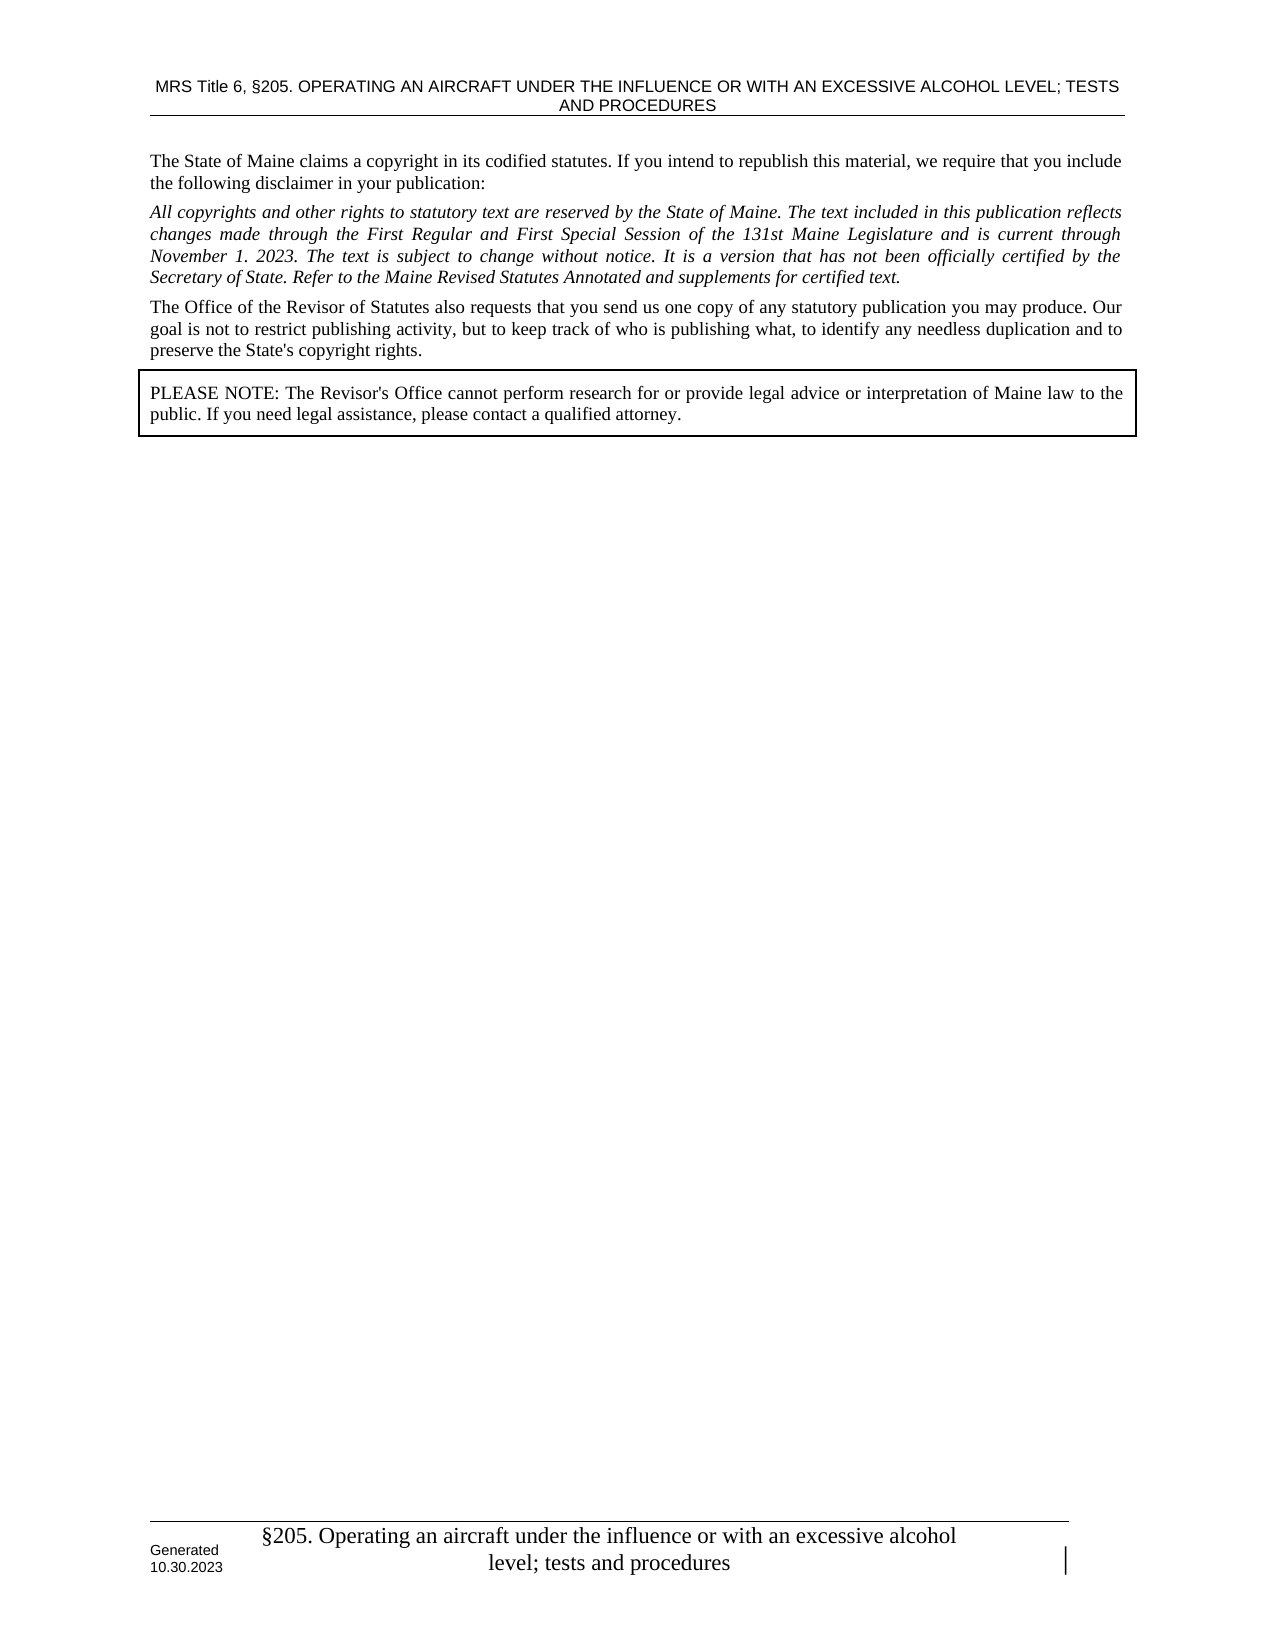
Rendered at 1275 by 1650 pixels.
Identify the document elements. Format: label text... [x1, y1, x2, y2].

text All copyrights and other rights to statutory text are reserved by the State of Maine. The text included in this publication reflects changes made through the First Regular and First Special Session of the 131st Maine Legislature and is current through November 1. 2023 . The text is subject to change without notice. It is a version that has not been officially certified by the Secretary of State. Refer to the Maine Revised Statutes Annotated and supplements for certified text. [150, 201, 1125, 288]
text The State of Maine claims a copyright in its codified statutes. If you intend to republish this material, we require that you include the following disclaimer in your publication: [150, 150, 1125, 193]
text The Office of the Revisor of Statutes also requests that you send us one copy of any statutory publication you may produce. Our goal is not to restrict publishing activity, but to keep track of who is publishing what, to identify any needless duplication and to preserve the State's copyright rights. [150, 296, 1125, 361]
text PLEASE NOTE: The Revisor's Office cannot perform research for or provide legal advice or interpretation of Maine law to the public. If you need legal assistance, please contact a qualified attorney. [140, 371, 1135, 435]
